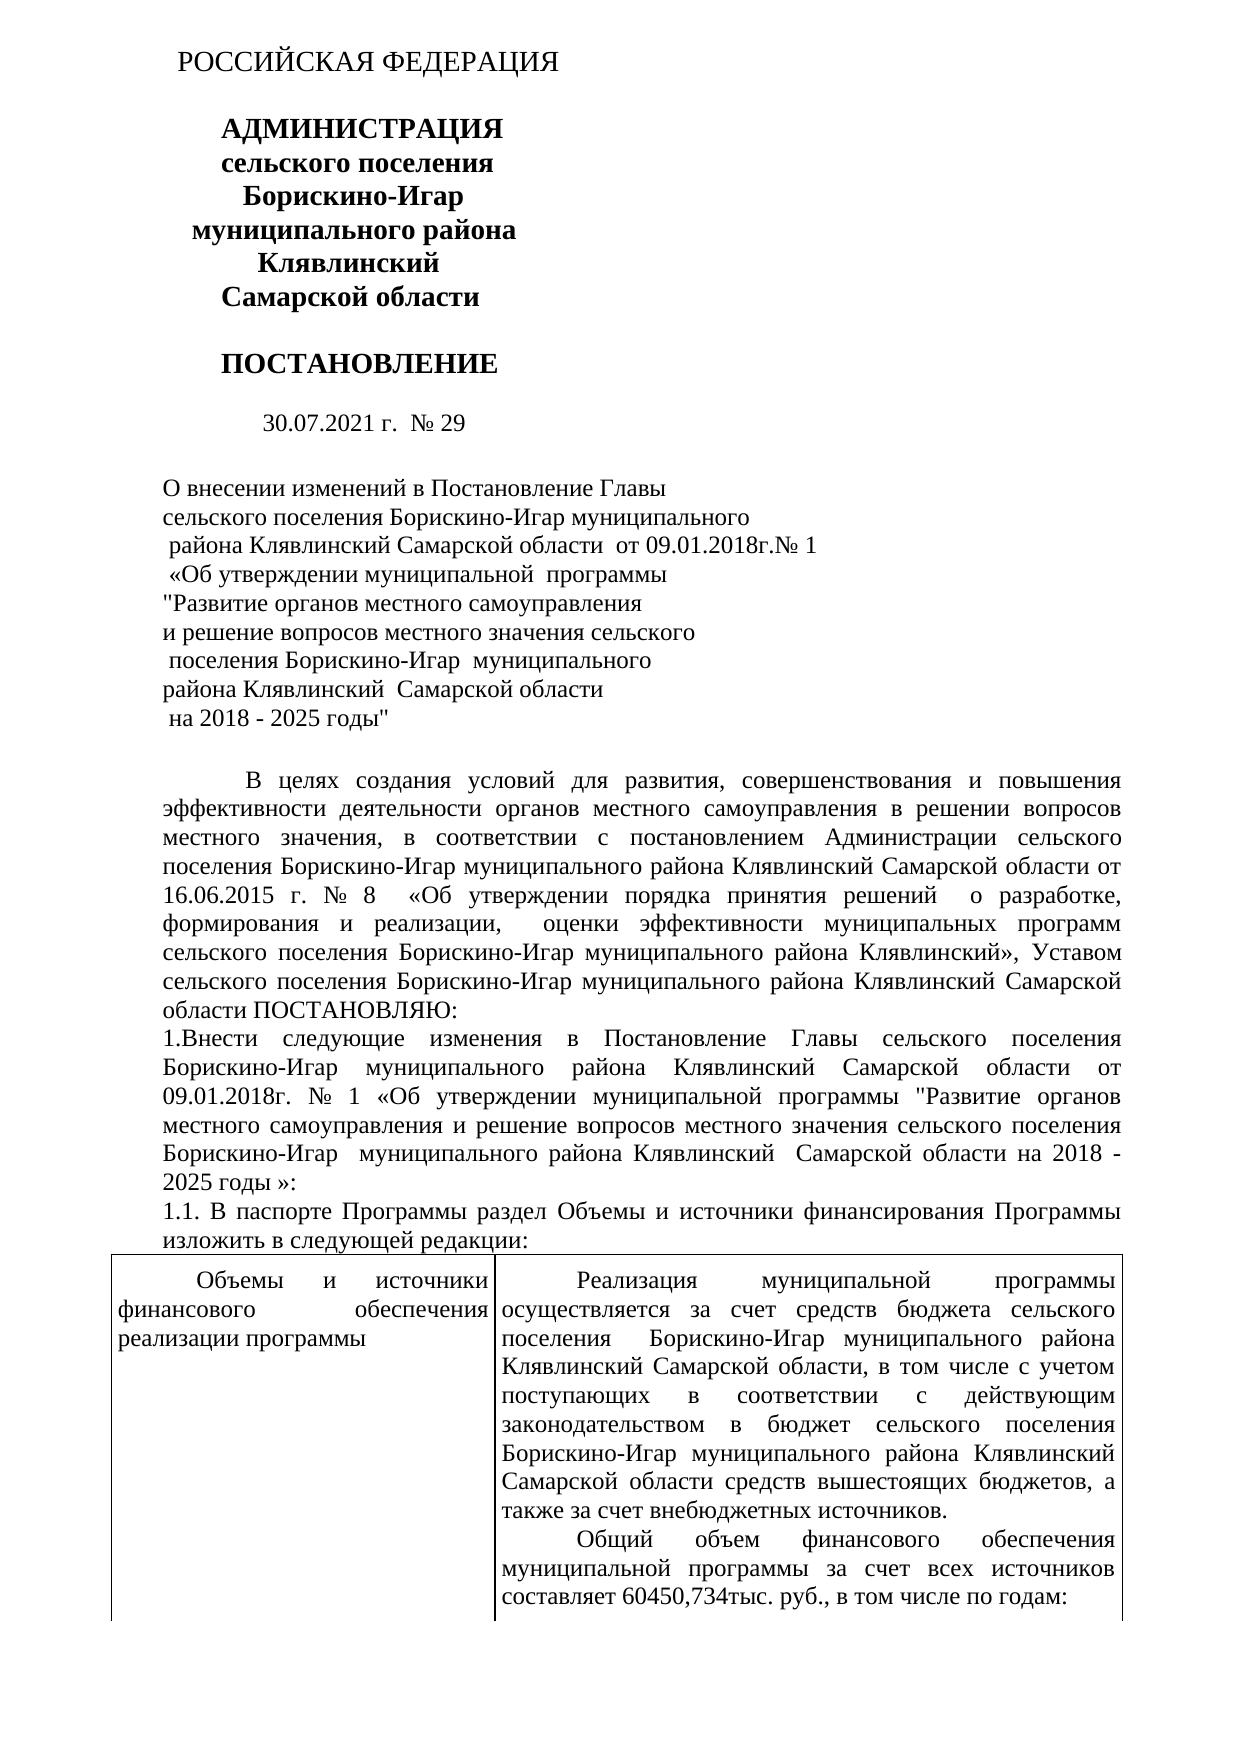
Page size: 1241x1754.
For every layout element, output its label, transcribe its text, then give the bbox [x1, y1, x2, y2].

text РОССИЙСКАЯ ФЕДЕРАЦИЯ [162, 44, 1122, 78]
text Самарской области [162, 279, 1122, 313]
title на 2018 - 2025 годы" [162, 703, 1122, 732]
text Борискино-Игар [162, 178, 1122, 212]
title О внесении изменений в Постановление Главы [162, 473, 1122, 502]
text В целях создания условий для развития, совершенствования и повышения эффективности деятельности органов местного самоуправления в решении вопросов местного значения, в соответствии с постановлением Администрации сельского поселения Борискино-Игар муниципального района Клявлинский Самарской области от 16.06.2015 г. № 8 «Об утверждении порядка принятия решений о разработке, формирования и реализации, оценки эффективности муниципальных программ сельского поселения Борискино-Игар муниципального района Клявлинский», Уставом сельского поселения Борискино-Игар муниципального района Клявлинский Самарской области ПОСТАНОВЛЯЮ: [162, 765, 1122, 1023]
title и решение вопросов местного значения сельского [162, 617, 1122, 645]
text муниципального района [162, 212, 1122, 246]
title сельского поселения Борискино-Игар муниципального [162, 502, 1122, 530]
title «Об утверждении муниципальной программы [162, 559, 1122, 588]
text Клявлинский [162, 246, 1122, 279]
text 1.1. В паспорте Программы раздел Объемы и источники финансирования Программы изложить в следующей редакции: [162, 1196, 1122, 1253]
text сельского поселения [162, 145, 1122, 178]
text АДМИНИСТРАЦИЯ [162, 111, 1122, 145]
title 1.Внести следующие изменения в Постановление Главы сельского поселения Борискино-Игар муниципального района Клявлинский Самарской области от 09.01.2018г. № 1 «Об утверждении муниципальной программы "Развитие органов местного самоуправления и решение вопросов местного значения сельского поселения Борискино-Игар муниципального района Клявлинский Самарской области на 2018 - 2025 годы »: [162, 1023, 1122, 1196]
title поселения Борискино-Игар муниципального [162, 645, 1122, 674]
title "Развитие органов местного самоуправления [162, 588, 1122, 617]
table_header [496, 1255, 1122, 1621]
title района Клявлинский Самарской области [162, 674, 1122, 703]
text 30.07.2021 г. № 29 [162, 408, 1122, 437]
title района Клявлинский Самарской области от 09.01.2018г.№ 1 [162, 530, 1122, 559]
text ПОСТАНОВЛЕНИЕ [162, 346, 1122, 380]
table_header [112, 1255, 494, 1621]
